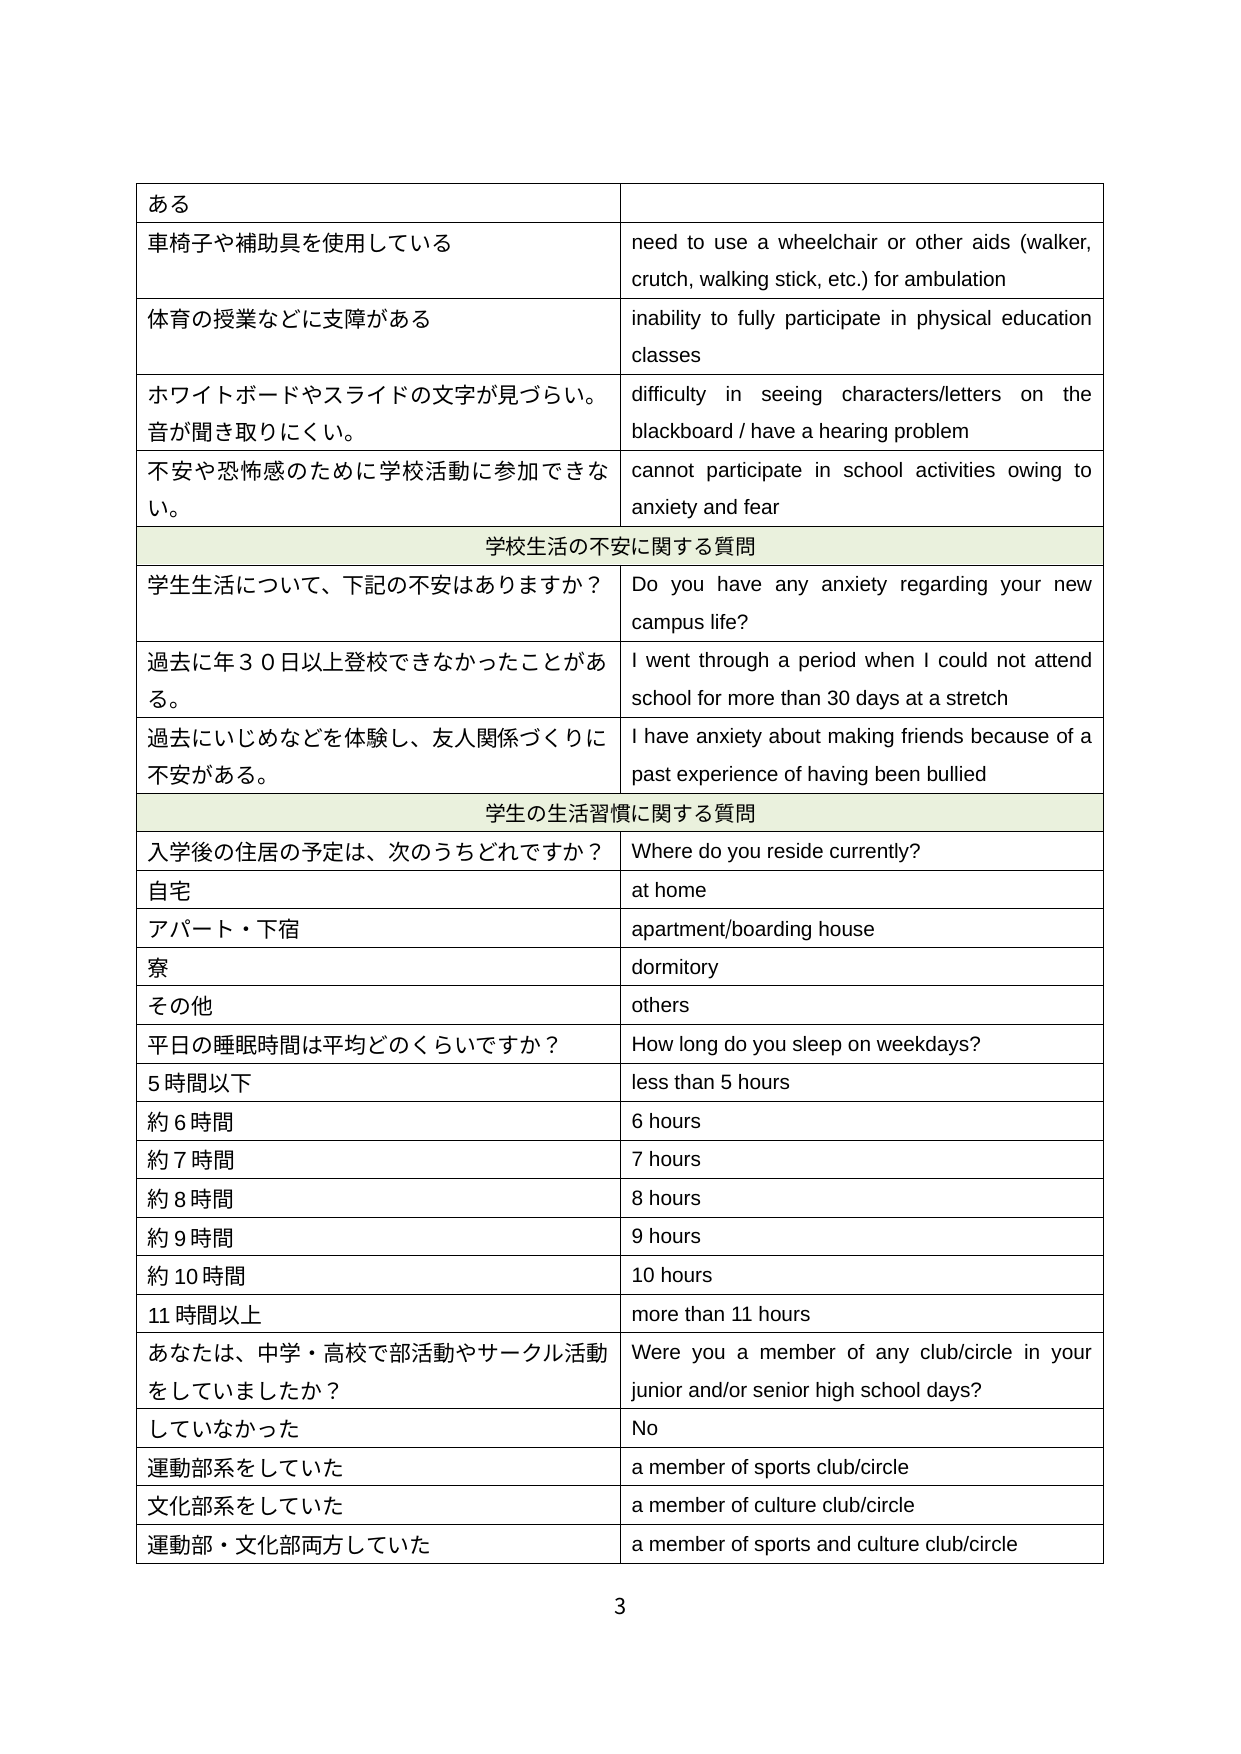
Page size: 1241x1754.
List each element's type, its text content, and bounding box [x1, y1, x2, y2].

table_cell 入学後の住居の予定は、次のうちどれですか？ [137, 832, 620, 870]
table_cell 車椅子や補助具を使用している [137, 223, 620, 298]
table_cell 11時間以上 [137, 1295, 620, 1332]
table_cell 約７時間 [137, 1141, 620, 1178]
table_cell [137, 184, 620, 222]
table_cell ホワイトボードやスライドの文字が見づらい。音が聞き取りにくい。 [137, 375, 620, 450]
table_cell 5時間以下 [137, 1064, 620, 1101]
table_cell difficulty in seeing characters/letters on the blackboard / have a hearing problem [621, 375, 1103, 450]
table_cell Were you a member of any club/circle in your junior and/or senior high school days? [621, 1333, 1103, 1408]
table_cell 自宅 [137, 871, 620, 908]
table_cell less than 5 hours [621, 1064, 1103, 1101]
table_cell 運動部・文化部両方していた [137, 1525, 620, 1562]
table_cell at home [621, 871, 1103, 908]
table_cell 8 hours [621, 1179, 1103, 1217]
table_cell 9 hours [621, 1218, 1103, 1255]
table_cell 文化部系をしていた [137, 1486, 620, 1524]
table_cell 約9時間 [137, 1218, 620, 1255]
table_cell 約8時間 [137, 1179, 620, 1217]
table_cell 学生生活について、下記の不安はありますか？ [137, 566, 620, 641]
table_cell a member of sports club/circle [621, 1448, 1103, 1485]
table_cell Do you have any anxiety regarding your new campus life? [621, 566, 1103, 641]
table_cell a member of culture club/circle [621, 1486, 1103, 1524]
table_cell 平日の睡眠時間は平均どのくらいですか？ [137, 1025, 620, 1062]
table_cell 約6時間 [137, 1102, 620, 1139]
table_cell others [621, 986, 1103, 1024]
table_cell 10 hours [621, 1256, 1103, 1294]
table_cell していなかった [137, 1409, 620, 1447]
table_cell 過去に年３０日以上登校できなかったことがある。 [137, 642, 620, 717]
table_cell アパート・下宿 [137, 909, 620, 947]
table_cell 学生の生活習慣に関する質問 [137, 794, 1103, 831]
table_cell 体育の授業などに支障がある [137, 299, 620, 374]
table_cell 運動部系をしていた [137, 1448, 620, 1485]
table_cell more than 11 hours [621, 1295, 1103, 1332]
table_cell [621, 184, 1103, 222]
table_cell a member of sports and culture club/circle [621, 1525, 1103, 1562]
table_cell 寮 [137, 948, 620, 985]
table_cell I have anxiety about making friends because of a past experience of having been bullied [621, 718, 1103, 793]
table_cell need to use a wheelchair or other aids (walker, crutch, walking stick, etc.) for ambulation [621, 223, 1103, 298]
table_cell inability to fully participate in physical education classes [621, 299, 1103, 374]
table_cell 過去にいじめなどを体験し、友人関係づくりに不安がある。 [137, 718, 620, 793]
table_cell 7 hours [621, 1141, 1103, 1178]
table_cell No [621, 1409, 1103, 1447]
table_cell その他 [137, 986, 620, 1024]
table_cell 学校生活の不安に関する質問 [137, 527, 1103, 564]
table_cell 6 hours [621, 1102, 1103, 1139]
table_cell 不安や恐怖感のために学校活動に参加できない。 [137, 451, 620, 526]
table_cell Where do you reside currently? [621, 832, 1103, 870]
table_cell apartment/boarding house [621, 909, 1103, 947]
table_cell I went through a period when I could not attend school for more than 30 days at a stretch [621, 642, 1103, 717]
table_cell あなたは、中学・高校で部活動やサークル活動をしていましたか？ [137, 1333, 620, 1408]
table_cell dormitory [621, 948, 1103, 985]
table_cell How long do you sleep on weekdays? [621, 1025, 1103, 1062]
table_cell cannot participate in school activities owing to anxiety and fear [621, 451, 1103, 526]
table_cell 約10時間 [137, 1256, 620, 1294]
